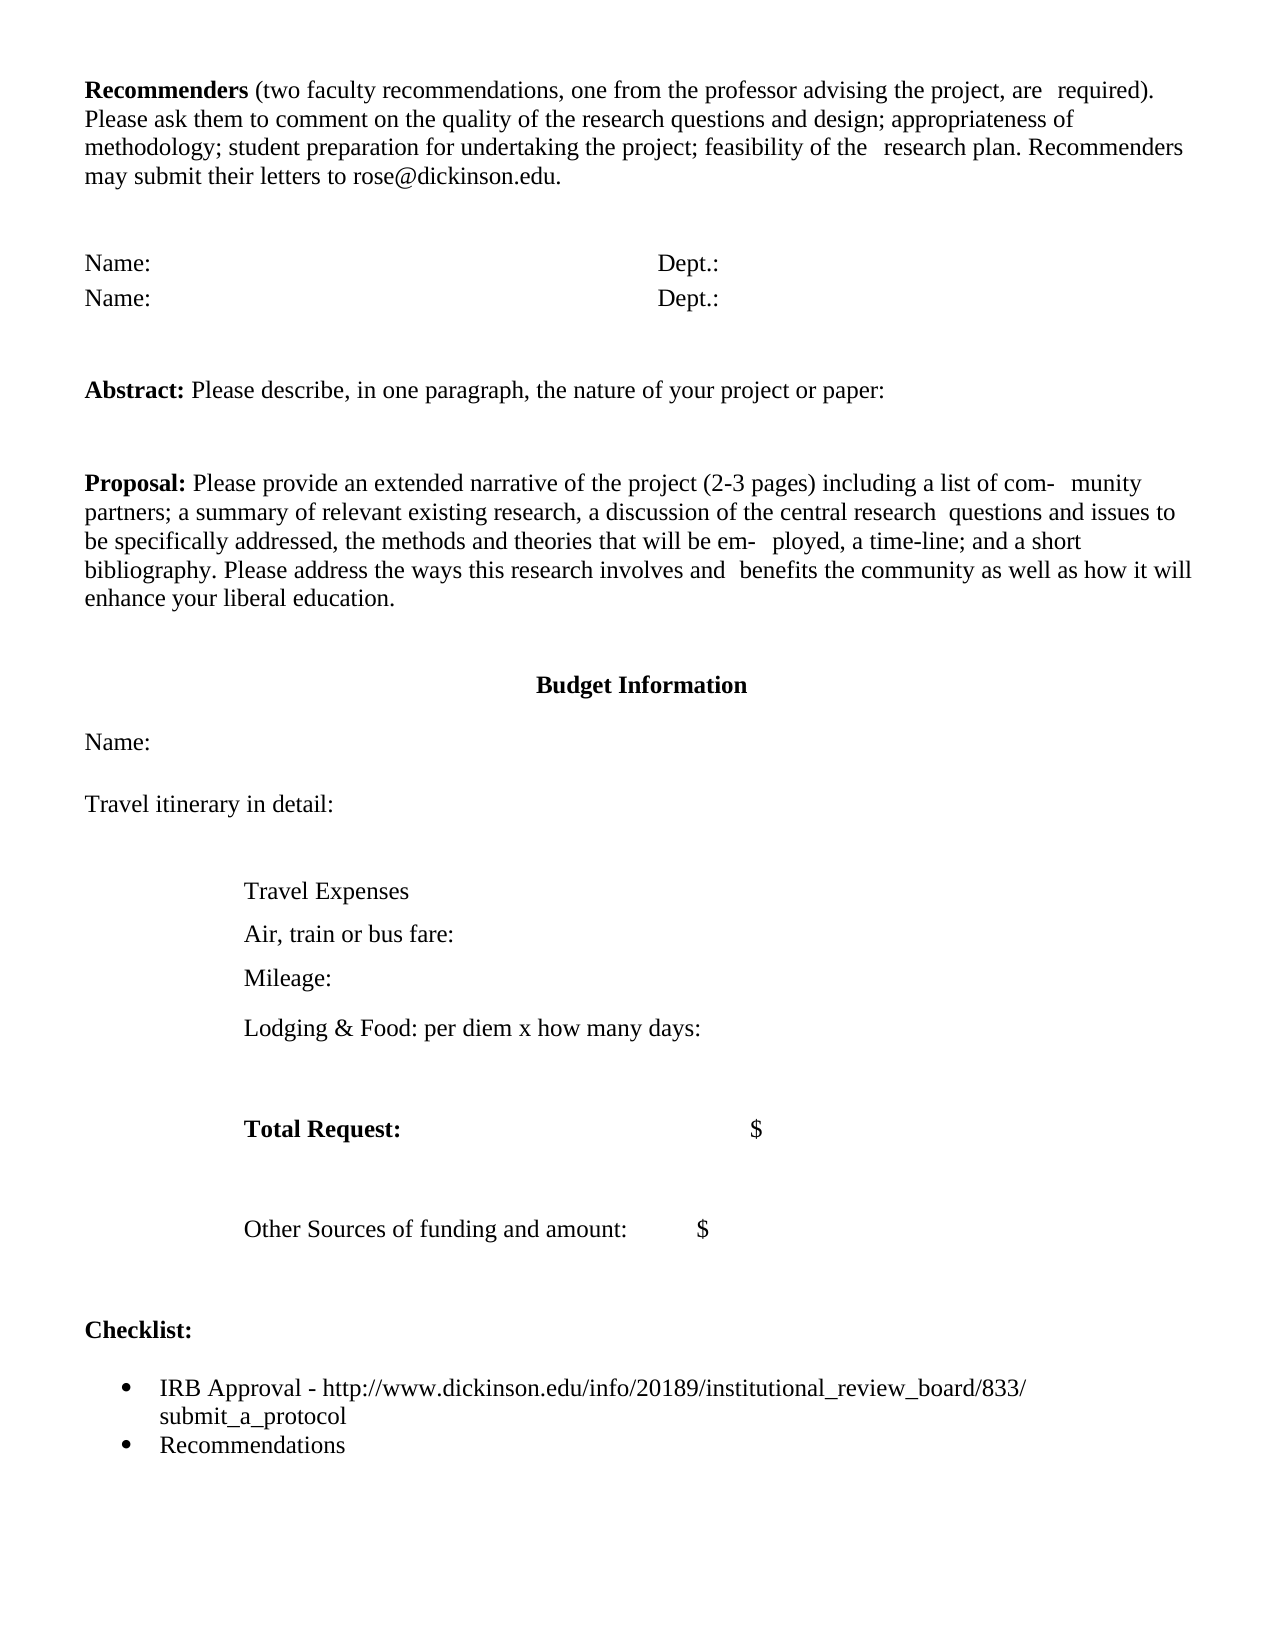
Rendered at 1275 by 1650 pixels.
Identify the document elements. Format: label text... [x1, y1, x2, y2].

text Total Request: $ [244, 1114, 1199, 1143]
text Lodging & Food: per diem x how many days: [244, 1013, 1199, 1042]
text Travel itinerary in detail: [84, 789, 1199, 818]
text Name: [84, 727, 1199, 756]
text Recommenders (two faculty recommendations, one from the professor advising the project, are required). Please ask them to comment on the quality of the research questions and design; appropriateness of methodology; student preparation for undertaking the project; feasibility of the research plan. Recommenders may submit their letters to rose@dickinson.edu. [84, 75, 1199, 190]
text Checklist: [84, 1315, 1200, 1344]
text Mileage: [244, 963, 1199, 992]
text Travel Expenses Air, train or bus fare: [244, 876, 1199, 948]
text Name: Dept.: [84, 283, 1199, 312]
list Recommendations [122, 1430, 1200, 1459]
text Abstract: Please describe, in one paragraph, the nature of your project or paper: [84, 375, 1199, 404]
text Proposal: Please provide an extended narrative of the project (2-3 pages) including a list of com- munity partners; a summary of relevant existing research, a discussion of the central research questions and issues to be specifically addressed, the methods and theories that will be em- ployed, a time-line; and a short bibliography. Please address the ways this research involves and benefits the community as well as how it will enhance your liberal education. [84, 468, 1199, 612]
text Other Sources of funding and amount: $ [244, 1214, 1199, 1243]
text Name: Dept.: [84, 248, 1199, 276]
subtitle Budget Information [84, 670, 1199, 699]
list IRB Approval - http://www.dickinson.edu/info/20189/institutional_review_board/833/submit_a_protocol [122, 1373, 1200, 1430]
